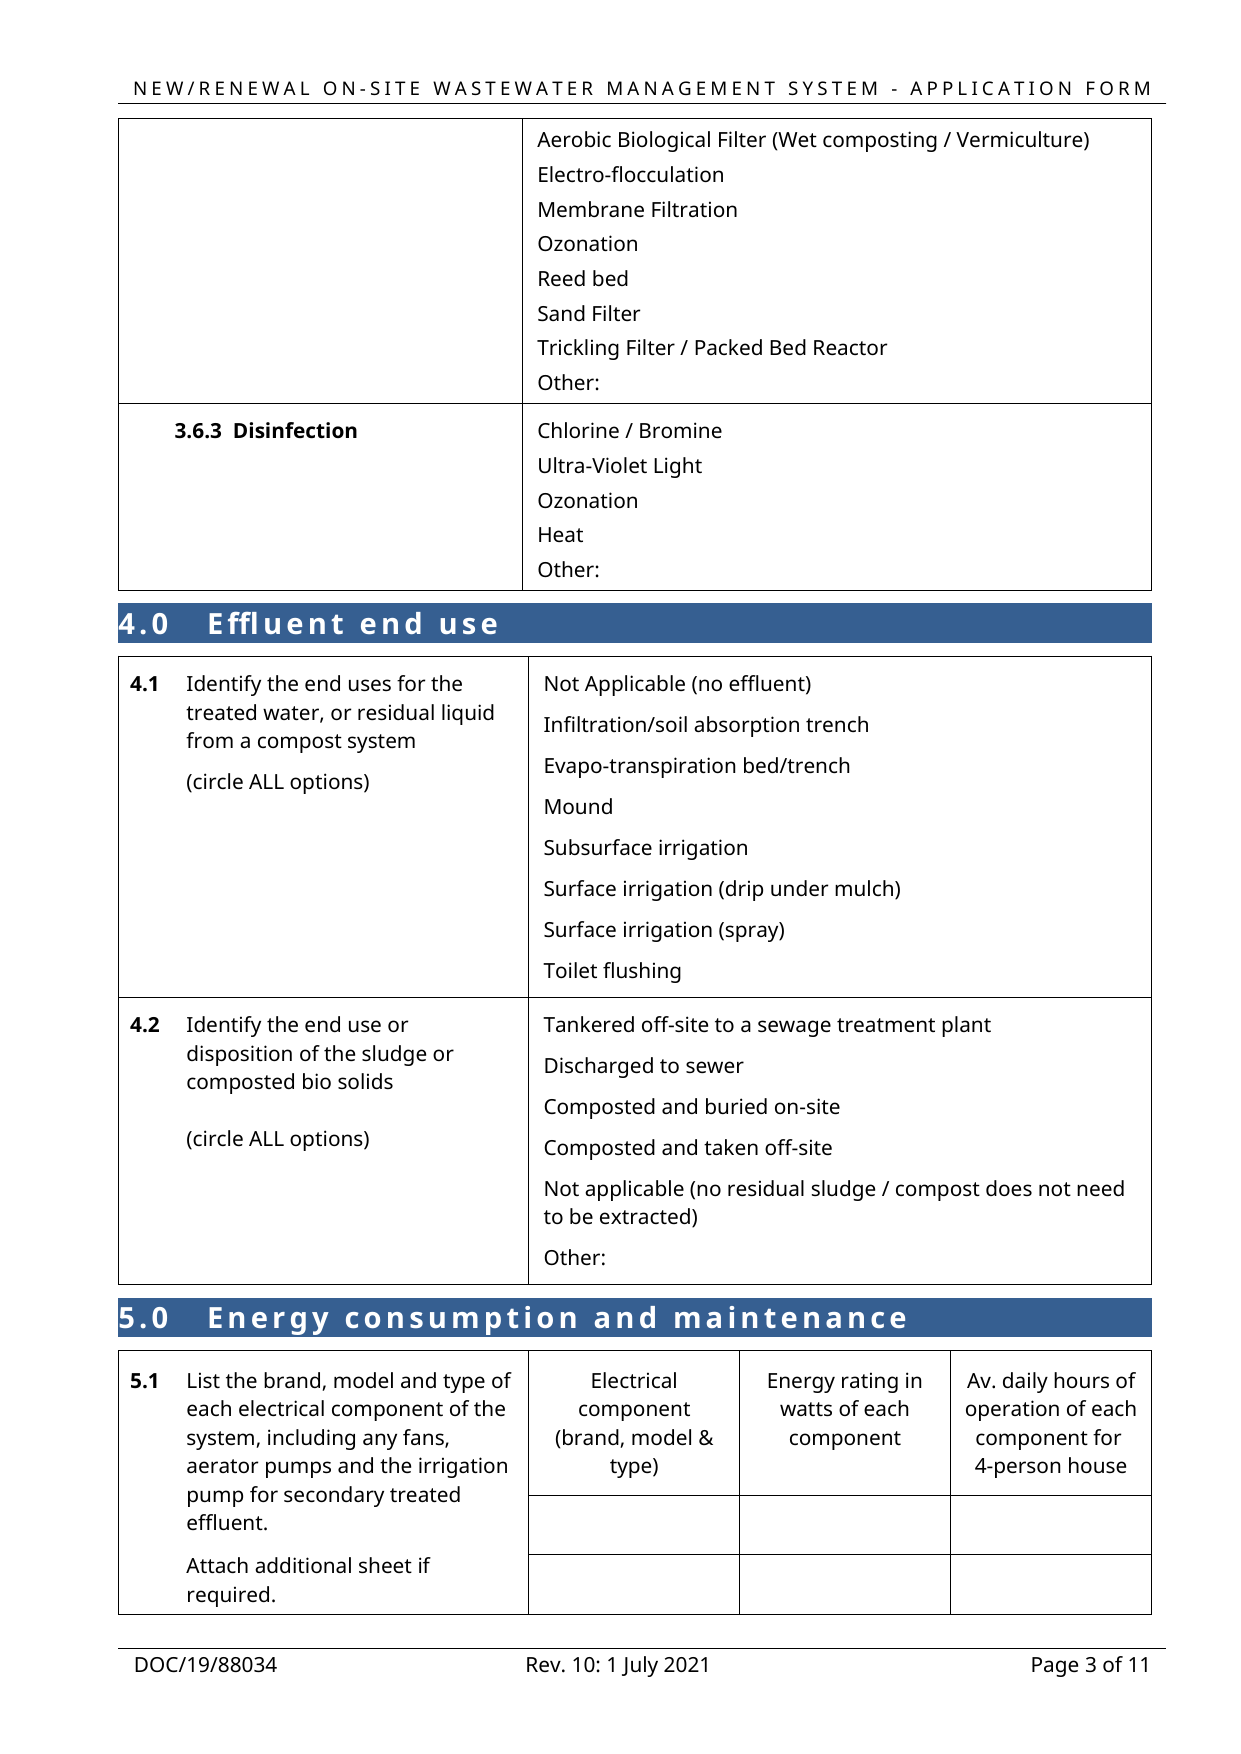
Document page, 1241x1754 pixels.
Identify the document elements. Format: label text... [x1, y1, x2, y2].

table_cell [529, 1496, 739, 1554]
table_header Not Applicable (no effluent) Infiltration/soil absorption trench Evapo-transpiration bed/trench Mound Subsurface irrigation Surface irrigation (drip under mulch) Surface irrigation (spray) Toilet flushing [529, 657, 1151, 997]
table_cell Chlorine / Bromine Ultra-Violet Light Ozonation Heat Other: [523, 404, 1151, 590]
table_header Electrical component (brand, model & type) [529, 1351, 739, 1495]
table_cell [119, 119, 522, 403]
table_cell [740, 1555, 950, 1614]
table_cell [529, 1555, 739, 1614]
subtitle Effluent end use [118, 603, 1152, 643]
table_cell 3.6.3 Disinfection [119, 404, 522, 590]
table_header 5.1 List the brand, model and type of each electrical component of the system, including any fans, aerator pumps and the irrigation pump for secondary treated effluent. Attach additional sheet if required. (This information will be used to calculate an approximate yearly energy usage in kWh/year and running cost in dollars) [119, 1351, 528, 1614]
table_header Energy rating in watts of each component [740, 1351, 950, 1495]
table_cell Tankered off-site to a sewage treatment plant Discharged to sewer Composted and buried on-site Composted and taken off-site Not applicable (no residual sludge / compost does not need to be extracted) Other: [529, 998, 1151, 1284]
table_cell [951, 1555, 1151, 1614]
table_cell [951, 1496, 1151, 1554]
table_header 4.1 Identify the end uses for the treated water, or residual liquid from a compost system (circle ALL options) [119, 657, 528, 997]
table_cell [740, 1496, 950, 1554]
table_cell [523, 119, 1151, 403]
table_cell 4.2 Identify the end use or disposition of the sludge or composted bio solids (circle ALL options) [119, 998, 528, 1284]
table_header Av. daily hours of operation of each component for 4-person house [951, 1351, 1151, 1495]
subtitle Energy consumption and maintenance [118, 1298, 1152, 1337]
